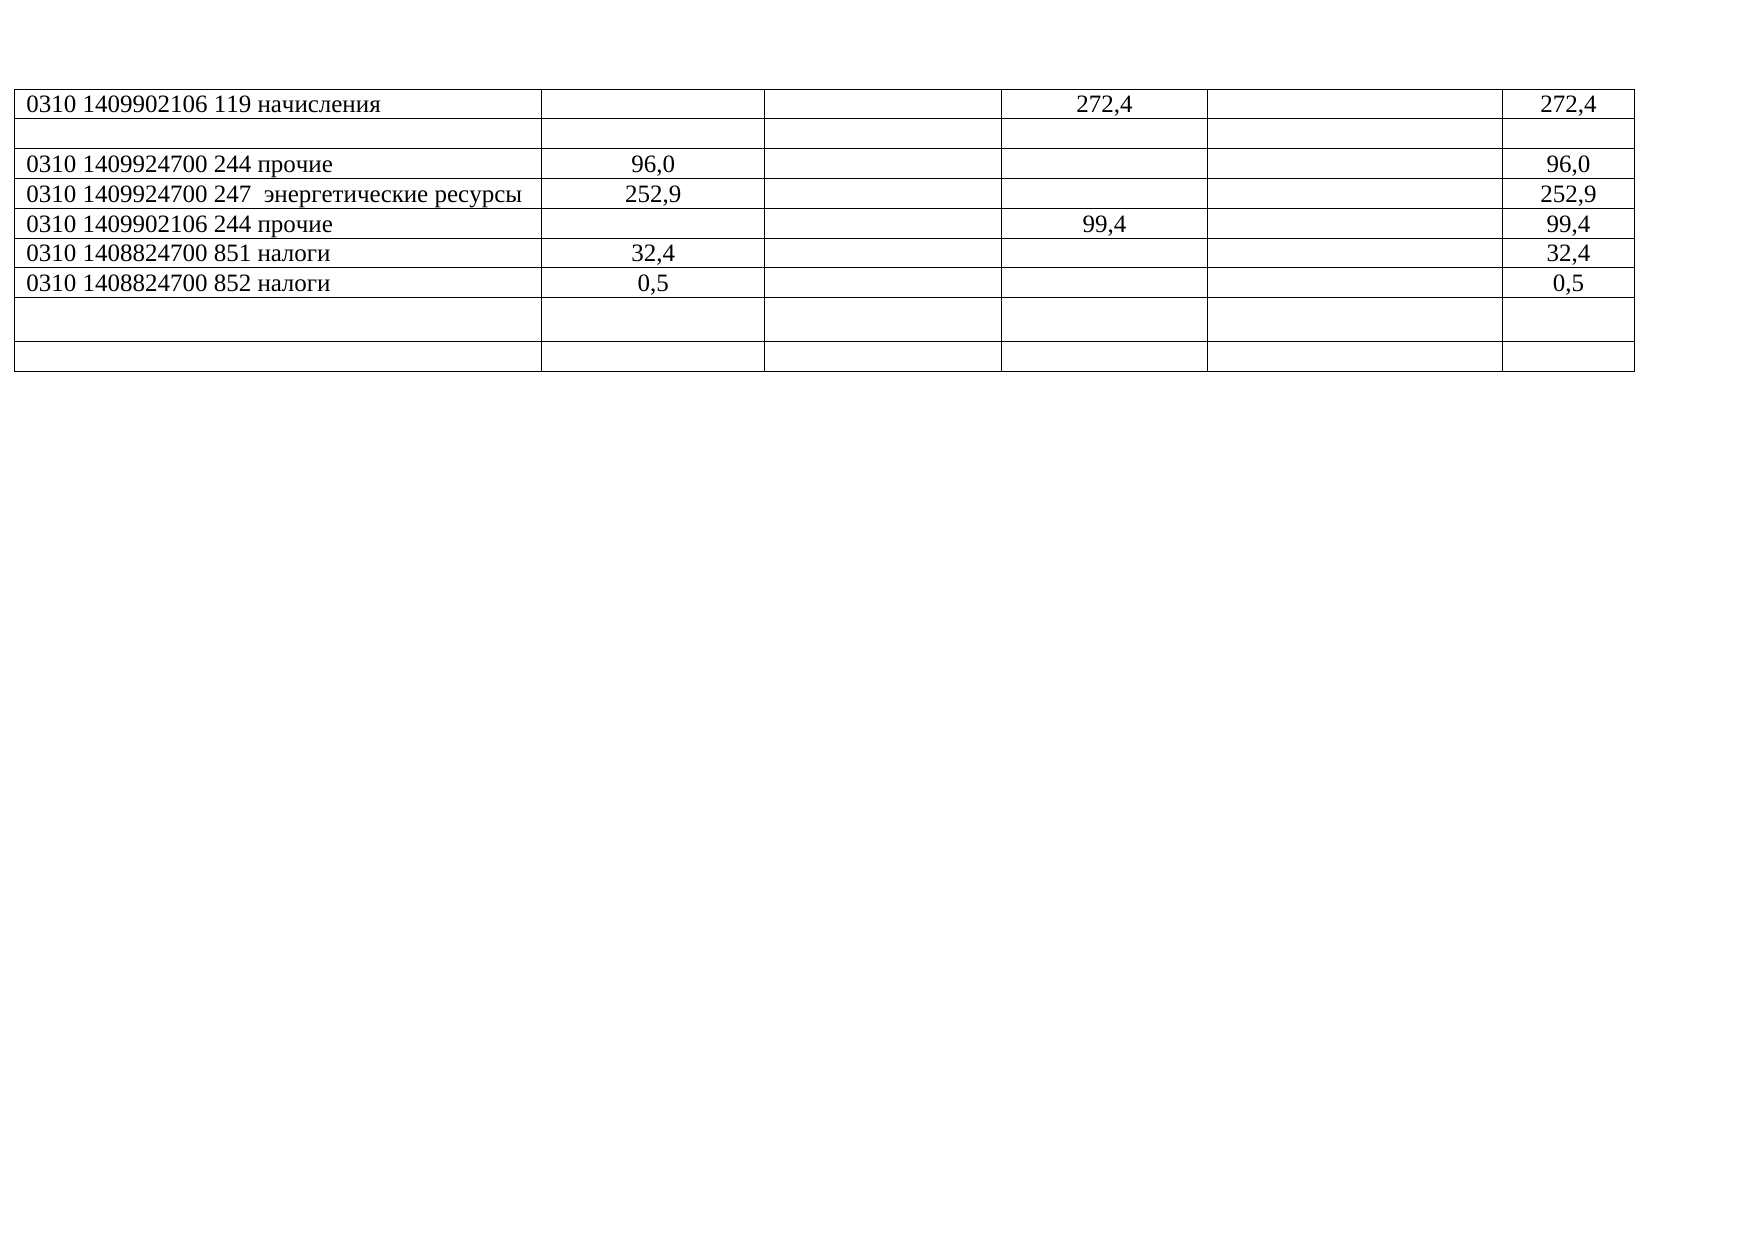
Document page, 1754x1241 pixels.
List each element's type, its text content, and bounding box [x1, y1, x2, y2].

table_cell [1208, 209, 1502, 237]
table_cell 0310 1409902106 119 начисления [15, 90, 541, 118]
table_cell [1002, 149, 1207, 178]
table_cell 99,4 [1002, 209, 1207, 237]
table_cell [765, 149, 1001, 178]
table_cell [542, 298, 764, 341]
table_cell [542, 209, 764, 237]
table_cell [765, 90, 1001, 118]
table_cell [15, 298, 541, 341]
table_cell [1208, 179, 1502, 208]
table_cell 96,0 [542, 149, 764, 178]
table_cell [15, 119, 541, 148]
table_cell [1503, 342, 1634, 371]
table_cell [765, 119, 1001, 148]
table_cell 0310 1408824700 852 налоги [15, 268, 541, 297]
table_cell [1002, 119, 1207, 148]
table_cell 0310 1409902106 244 прочие [15, 209, 541, 237]
table_cell 0,5 [542, 268, 764, 297]
table_cell [1208, 342, 1502, 371]
table_cell [1208, 119, 1502, 148]
table_cell [1002, 179, 1207, 208]
table_cell 96,0 [1503, 149, 1634, 178]
table_cell [1208, 239, 1502, 267]
table_cell [1503, 298, 1634, 341]
table_cell [542, 90, 764, 118]
table_cell 32,4 [1503, 239, 1634, 267]
table_cell [765, 342, 1001, 371]
table_cell [1208, 149, 1502, 178]
table_cell [1208, 298, 1502, 341]
table_cell 99,4 [1503, 209, 1634, 237]
table_cell 272,4 [1503, 90, 1634, 118]
table_cell 252,9 [542, 179, 764, 208]
table_cell [1503, 119, 1634, 148]
table_cell [765, 268, 1001, 297]
table_cell [1002, 239, 1207, 267]
table_cell [1002, 298, 1207, 341]
table_cell [1002, 268, 1207, 297]
table_cell 32,4 [542, 239, 764, 267]
table_cell 252,9 [1503, 179, 1634, 208]
table_cell [542, 342, 764, 371]
table_cell 0,5 [1503, 268, 1634, 297]
table_cell [765, 209, 1001, 237]
table_cell [765, 239, 1001, 267]
table_cell [542, 119, 764, 148]
table_cell [765, 298, 1001, 341]
table_cell 0310 1409924700 244 прочие [15, 149, 541, 178]
table_cell [1002, 342, 1207, 371]
table_cell [765, 179, 1001, 208]
table_cell 0310 1408824700 851 налоги [15, 239, 541, 267]
table_cell [1208, 268, 1502, 297]
table_cell 0310 1409924700 247 энергетические ресурсы [15, 179, 541, 208]
table_cell [1208, 90, 1502, 118]
table_cell [15, 342, 541, 371]
table_cell 272,4 [1002, 90, 1207, 118]
